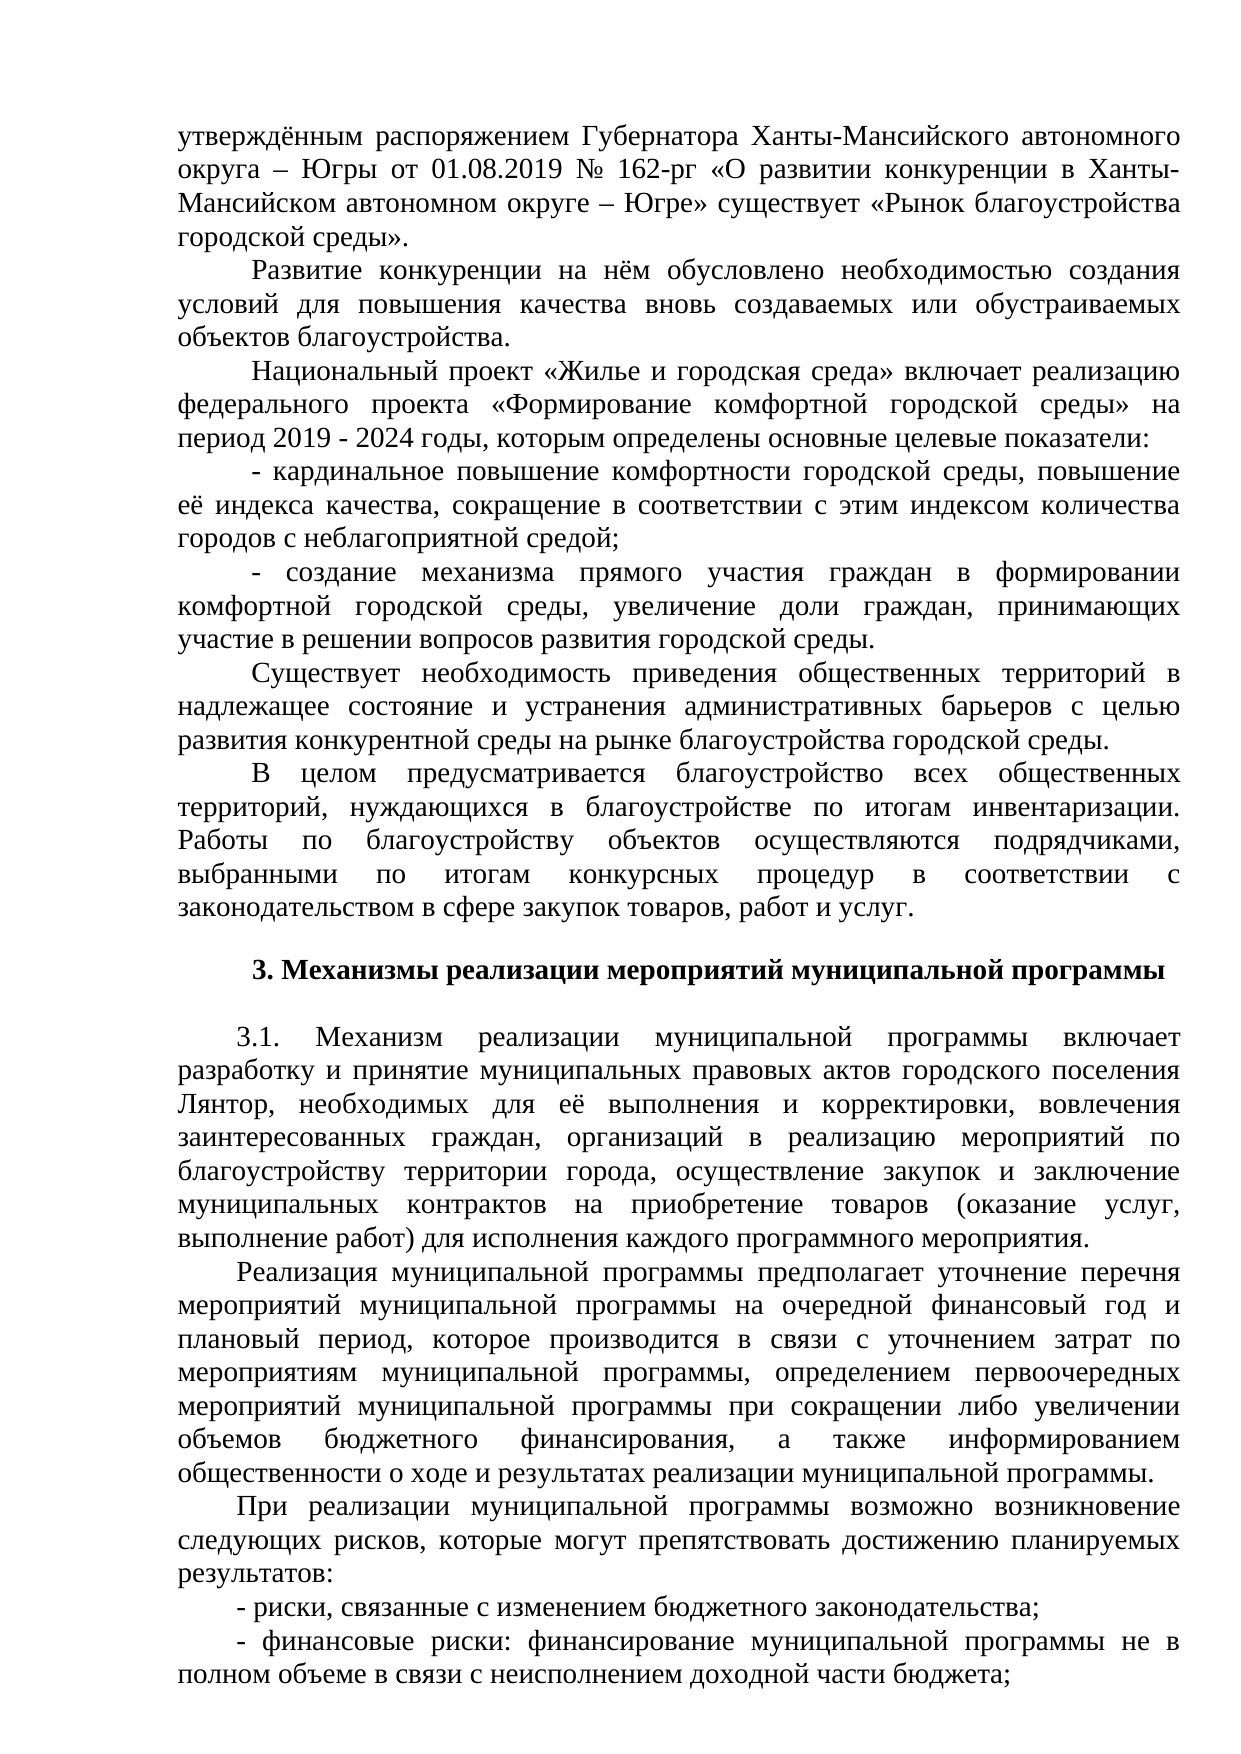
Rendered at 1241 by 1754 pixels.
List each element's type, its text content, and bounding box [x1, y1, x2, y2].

text Существует необходимость приведения общественных территорий в надлежащее состояние и устранения административных барьеров с целью развития конкурентной среды на рынке благоустройства городской среды. [177, 655, 1181, 755]
text - кардинальное повышение комфортности городской среды, повышение её индекса качества, сокращение в соответствии с этим индексом количества городов с неблагоприятной средой; [177, 453, 1181, 554]
text Реализация муниципальной программы предполагает уточнение перечня мероприятий муниципальной программы на очередной финансовый год и плановый период, которое производится в связи с уточнением затрат по мероприятиям муниципальной программы, определением первоочередных мероприятий муниципальной программы при сокращении либо увеличении объемов бюджетного финансирования, а также информированием общественности о ходе и результатах реализации муниципальной программы. [177, 1254, 1181, 1488]
text - финансовые риски: финансирование муниципальной программы не в полном объеме в связи с неисполнением доходной части бюджета; [177, 1623, 1181, 1690]
text - создание механизма прямого участия граждан в формировании комфортной городской среды, увеличение доли граждан, принимающих участие в решении вопросов развития городской среды. [177, 554, 1181, 655]
text 3. Механизмы реализации мероприятий муниципальной программы [177, 952, 1181, 985]
text - риски, связанные с изменением бюджетного законодательства; [177, 1589, 1181, 1623]
text Развитие конкуренции на нём обусловлено необходимостью создания условий для повышения качества вновь создаваемых или обустраиваемых объектов благоустройства. [177, 252, 1181, 353]
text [177, 118, 1181, 252]
text В целом предусматривается благоустройство всех общественных территорий, нуждающихся в благоустройстве по итогам инвентаризации. Работы по благоустройству объектов осуществляются подрядчиками, выбранными по итогам конкурсных процедур в соответствии с законодательством в сфере закупок товаров, работ и услуг. [177, 755, 1181, 923]
text При реализации муниципальной программы возможно возникновение следующих рисков, которые могут препятствовать достижению планируемых результатов: [177, 1488, 1181, 1589]
text Национальный проект «Жилье и городская среда» включает реализацию федерального проекта «Формирование комфортной городской среды» на период 2019 - 2024 годы, которым определены основные целевые показатели: [177, 353, 1181, 453]
text 3.1. Механизм реализации муниципальной программы включает разработку и принятие муниципальных правовых актов городского поселения Лянтор, необходимых для её выполнения и корректировки, вовлечения заинтересованных граждан, организаций в реализацию мероприятий по благоустройству территории города, осуществление закупок и заключение муниципальных контрактов на приобретение товаров (оказание услуг, выполнение работ) для исполнения каждого программного мероприятия. [177, 1019, 1181, 1254]
